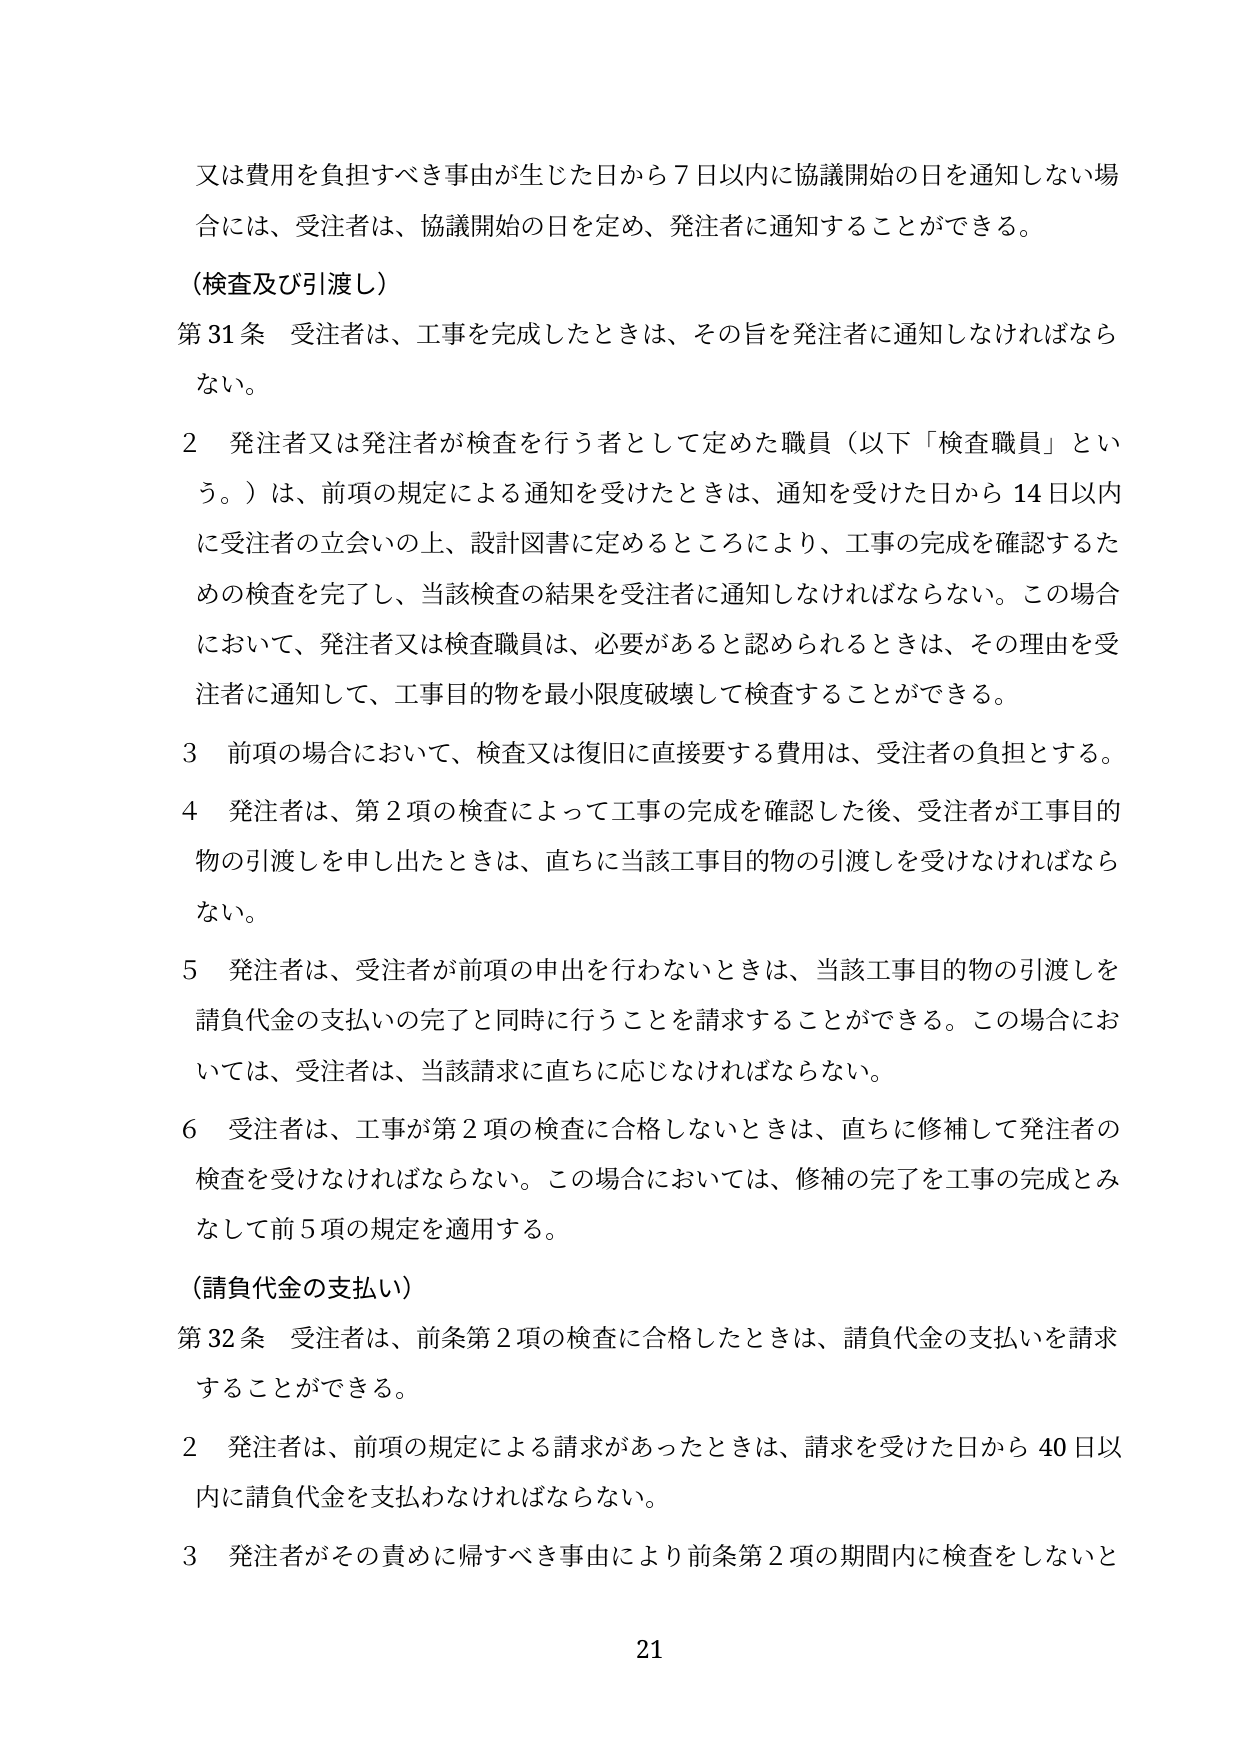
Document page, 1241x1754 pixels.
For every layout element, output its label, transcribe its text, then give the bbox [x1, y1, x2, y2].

text 第31条 受注者は、工事を完成したときは、その旨を発注者に通知しなければならない。 [177, 308, 1122, 408]
text ２ 発注者は、前項の規定による請求があったときは、請求を受けた日から40日以内に請負代金を支払わなければならない。 [177, 1421, 1122, 1521]
text （請負代金の支払い） [177, 1262, 1122, 1312]
text ２ 発注者又は発注者が検査を行う者として定めた職員（以下「検査職員」という。）は、前項の規定による通知を受けたときは、通知を受けた日から14日以内に受注者の立会いの上、設計図書に定めるところにより、工事の完成を確認するための検査を完了し、当該検査の結果を受注者に通知しなければならない。この場合において、発注者又は検査職員は、必要があると認められるときは、その理由を受注者に通知して、工事目的物を最小限度破壊して検査することができる。 [177, 417, 1122, 718]
text ２ 前項の協議開始の日については、発注者が受注者の意見を聴いて定め、受注者に通知しなければならない。ただし、発注者が同項の請負代金額を増額すべき事由又は費用を負担すべき事由が生じた日から７日以内に協議開始の日を通知しない場合には、受注者は、協議開始の日を定め、発注者に通知することができる。 [177, 149, 1122, 249]
text ５ 発注者は、受注者が前項の申出を行わないときは、当該工事目的物の引渡しを請負代金の支払いの完了と同時に行うことを請求することができる。この場合においては、受注者は、当該請求に直ちに応じなければならない。 [177, 944, 1122, 1094]
text （検査及び引渡し） [177, 258, 1122, 308]
text ４ 発注者は、第２項の検査によって工事の完成を確認した後、受注者が工事目的物の引渡しを申し出たときは、直ちに当該工事目的物の引渡しを受けなければならない。 [177, 785, 1122, 935]
text ６ 受注者は、工事が第２項の検査に合格しないときは、直ちに修補して発注者の検査を受けなければならない。この場合においては、修補の完了を工事の完成とみなして前５項の規定を適用する。 [177, 1103, 1122, 1253]
text ３ 前項の場合において、検査又は復旧に直接要する費用は、受注者の負担とする。 [177, 726, 1122, 776]
text 第32条 受注者は、前条第２項の検査に合格したときは、請負代金の支払いを請求することができる。 [177, 1312, 1122, 1412]
